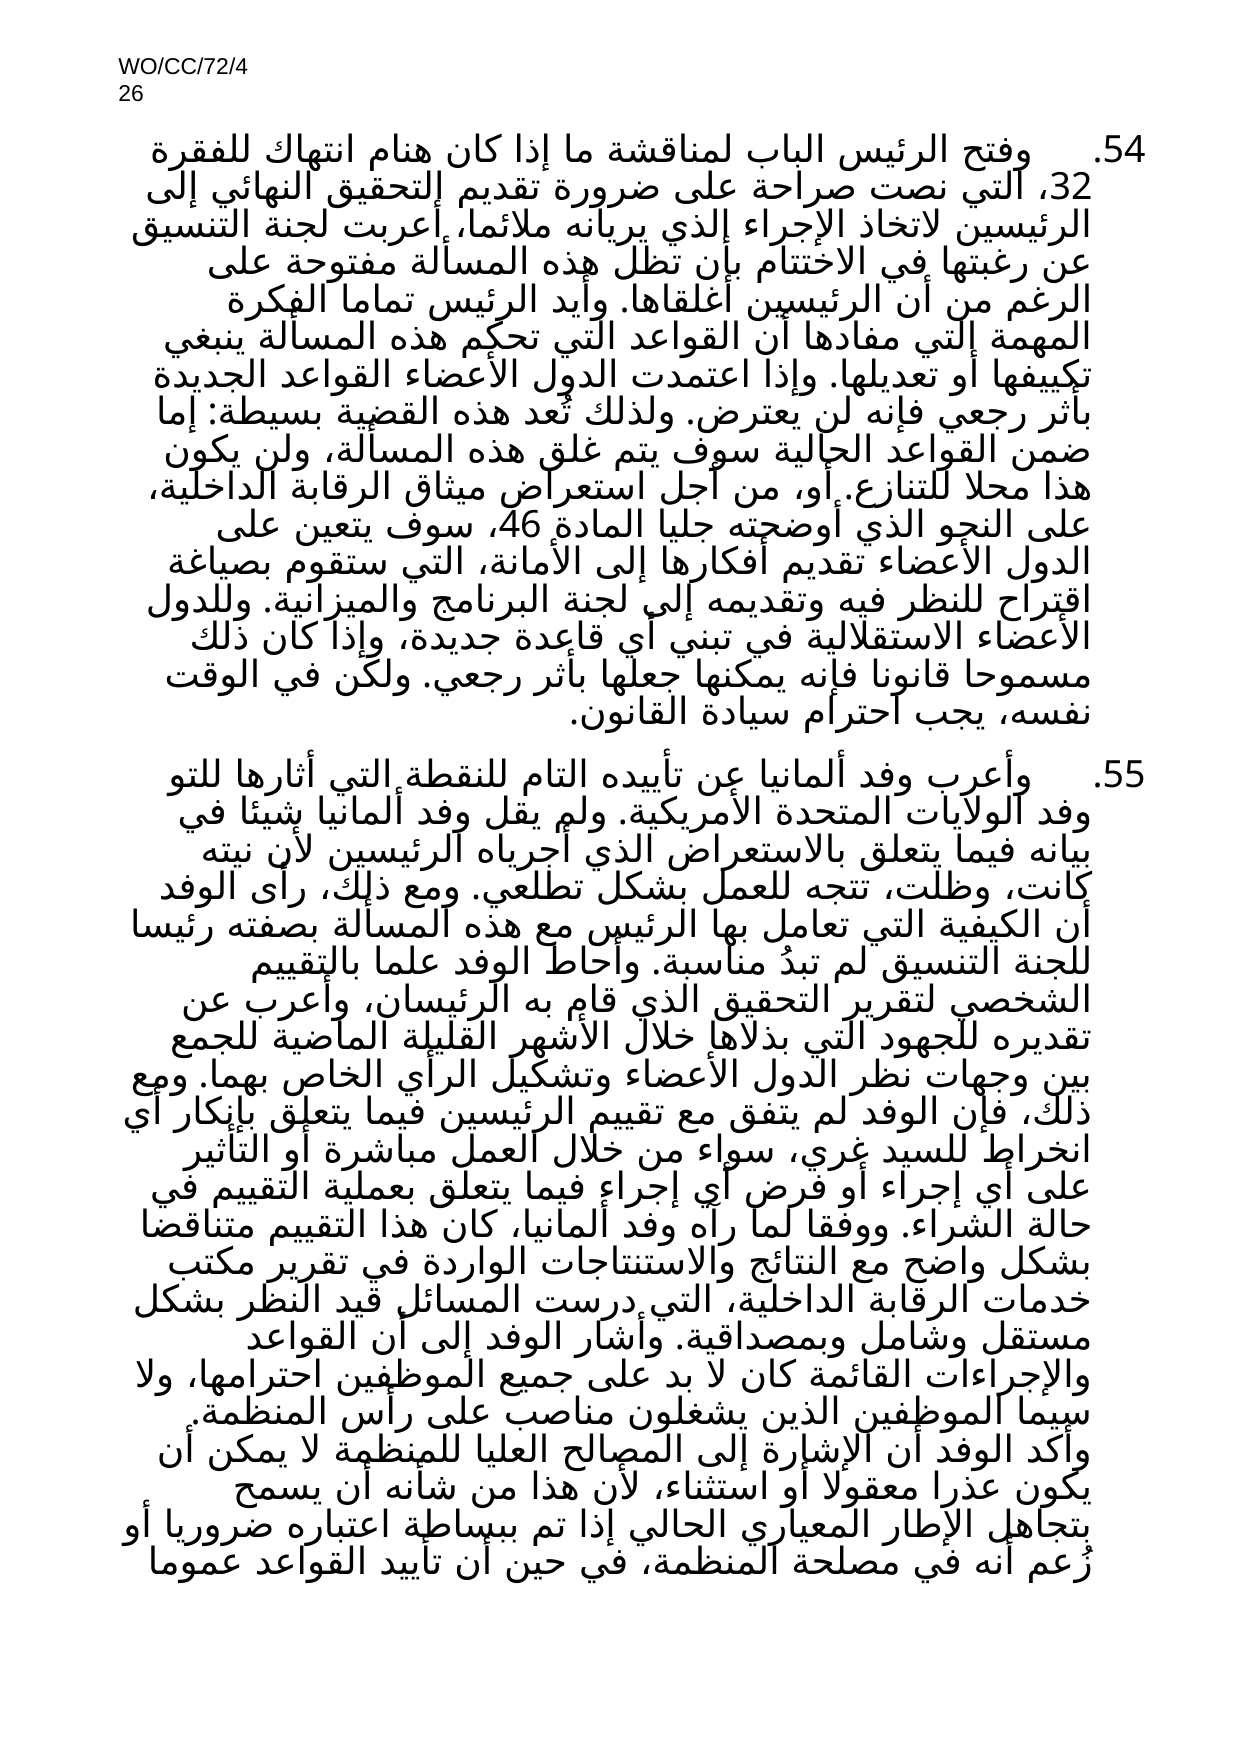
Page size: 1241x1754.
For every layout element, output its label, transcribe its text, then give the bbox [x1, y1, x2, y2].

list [118, 757, 1092, 1582]
list وفتح الرئيس الباب لمناقشة ما إذا كان هنام انتهاك للفقرة 32، التي نصت صراحة على ضرورة تقديم التحقيق النهائي إلى الرئيسين لاتخاذ الإجراء الذي يريانه ملائما، أعربت لجنة التنسيق عن رغبتها في الاختتام بأن تظل هذه المسألة مفتوحة على الرغم من أن الرئيسين أغلقاها. وأيد الرئيس تماما الفكرة المهمة التي مفادها أن القواعد التي تحكم هذه المسألة ينبغي تكييفها أو تعديلها. وإذا اعتمدت الدول الأعضاء القواعد الجديدة بأثر رجعي فإنه لن يعترض. ولذلك تُعد هذه القضية بسيطة: إما ضمن القواعد الحالية سوف يتم غلق هذه المسألة، ولن يكون هذا محلا للتنازع. أو، من أجل استعراض ميثاق الرقابة الداخلية، على النحو الذي أوضحته جليا المادة 46، سوف يتعين على الدول الأعضاء تقديم أفكارها إلى الأمانة، التي ستقوم بصياغة اقتراح للنظر فيه وتقديمه إلى لجنة البرنامج والميزانية. وللدول الأعضاء الاستقلالية في تبني أي قاعدة جديدة، وإذا كان ذلك مسموحا قانونا فإنه يمكنها جعلها بأثر رجعي. ولكن في الوقت نفسه، يجب احترام سيادة القانون. [118, 132, 1092, 732]
